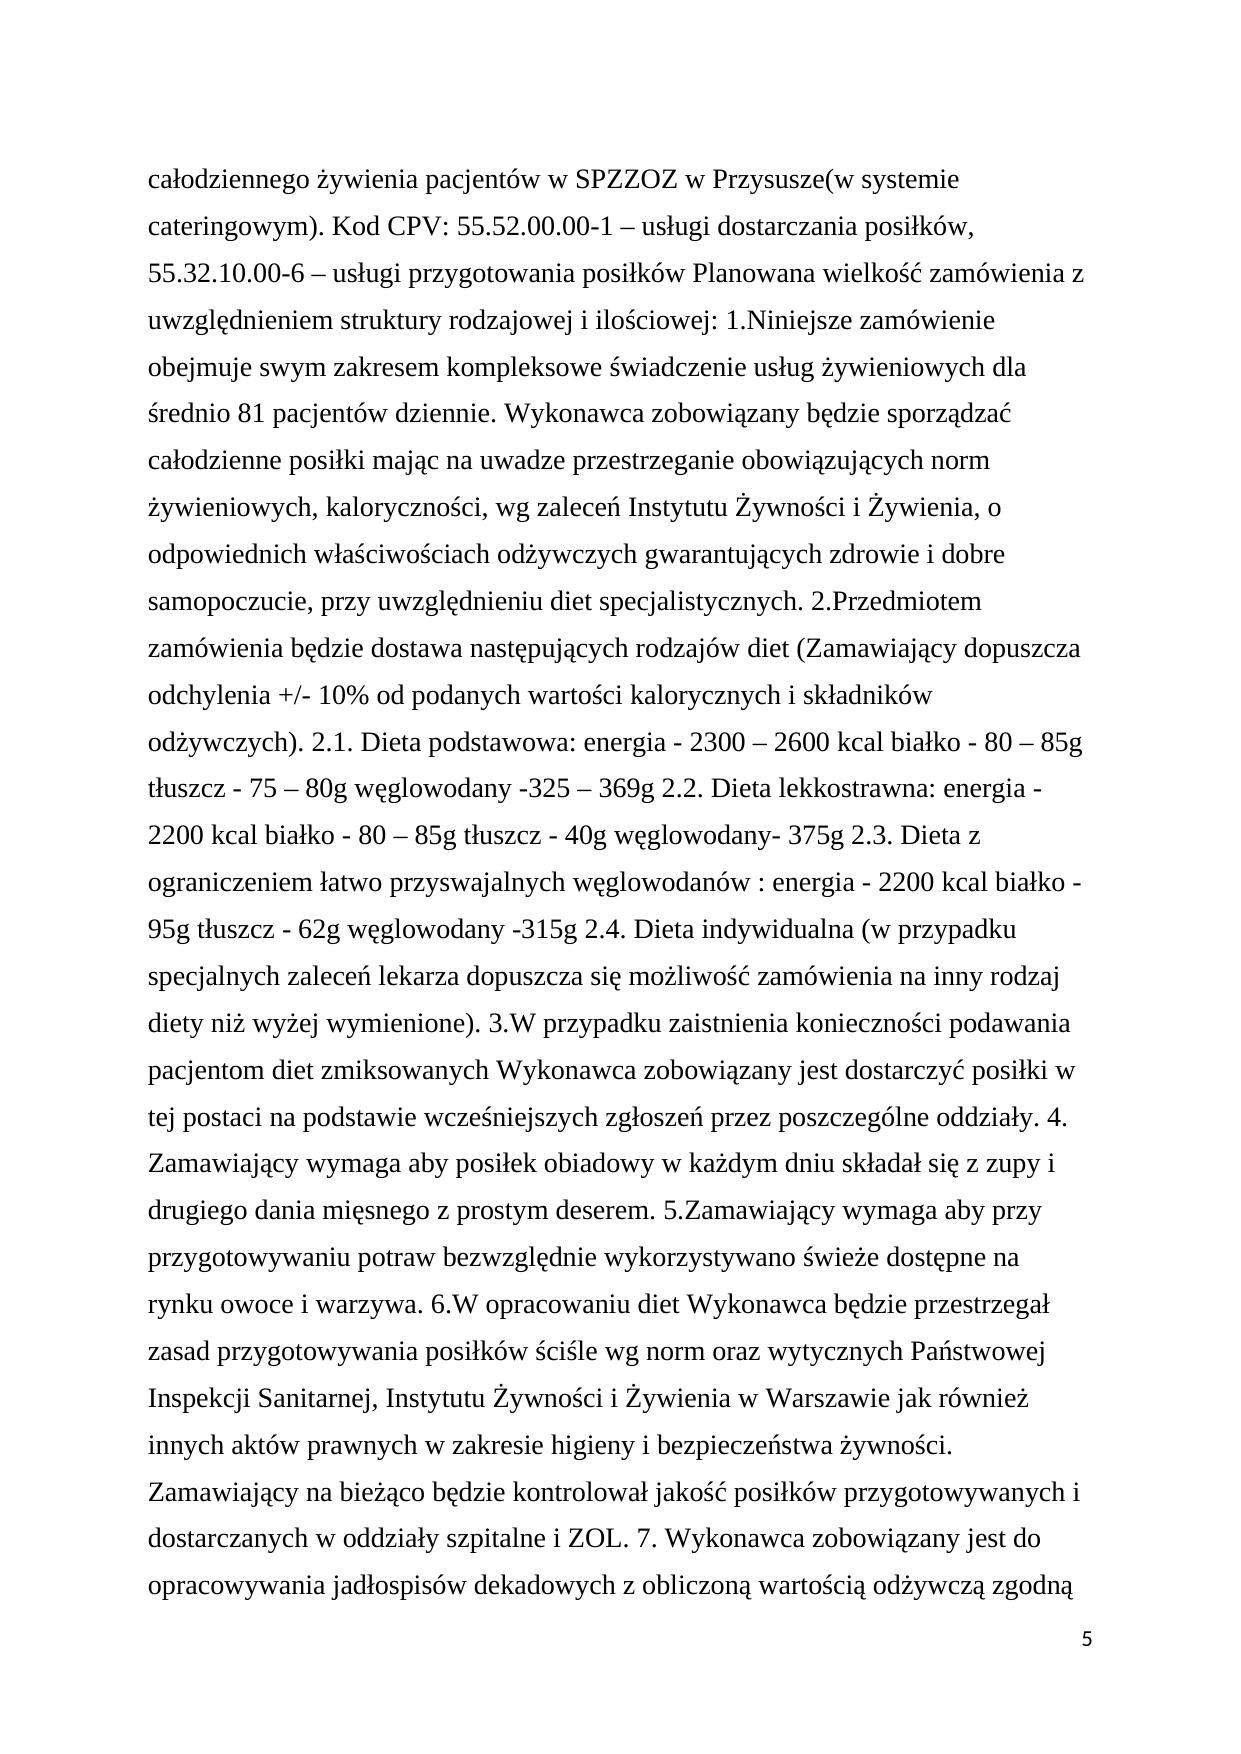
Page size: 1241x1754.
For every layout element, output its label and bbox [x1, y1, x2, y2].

text [148, 148, 1093, 1601]
